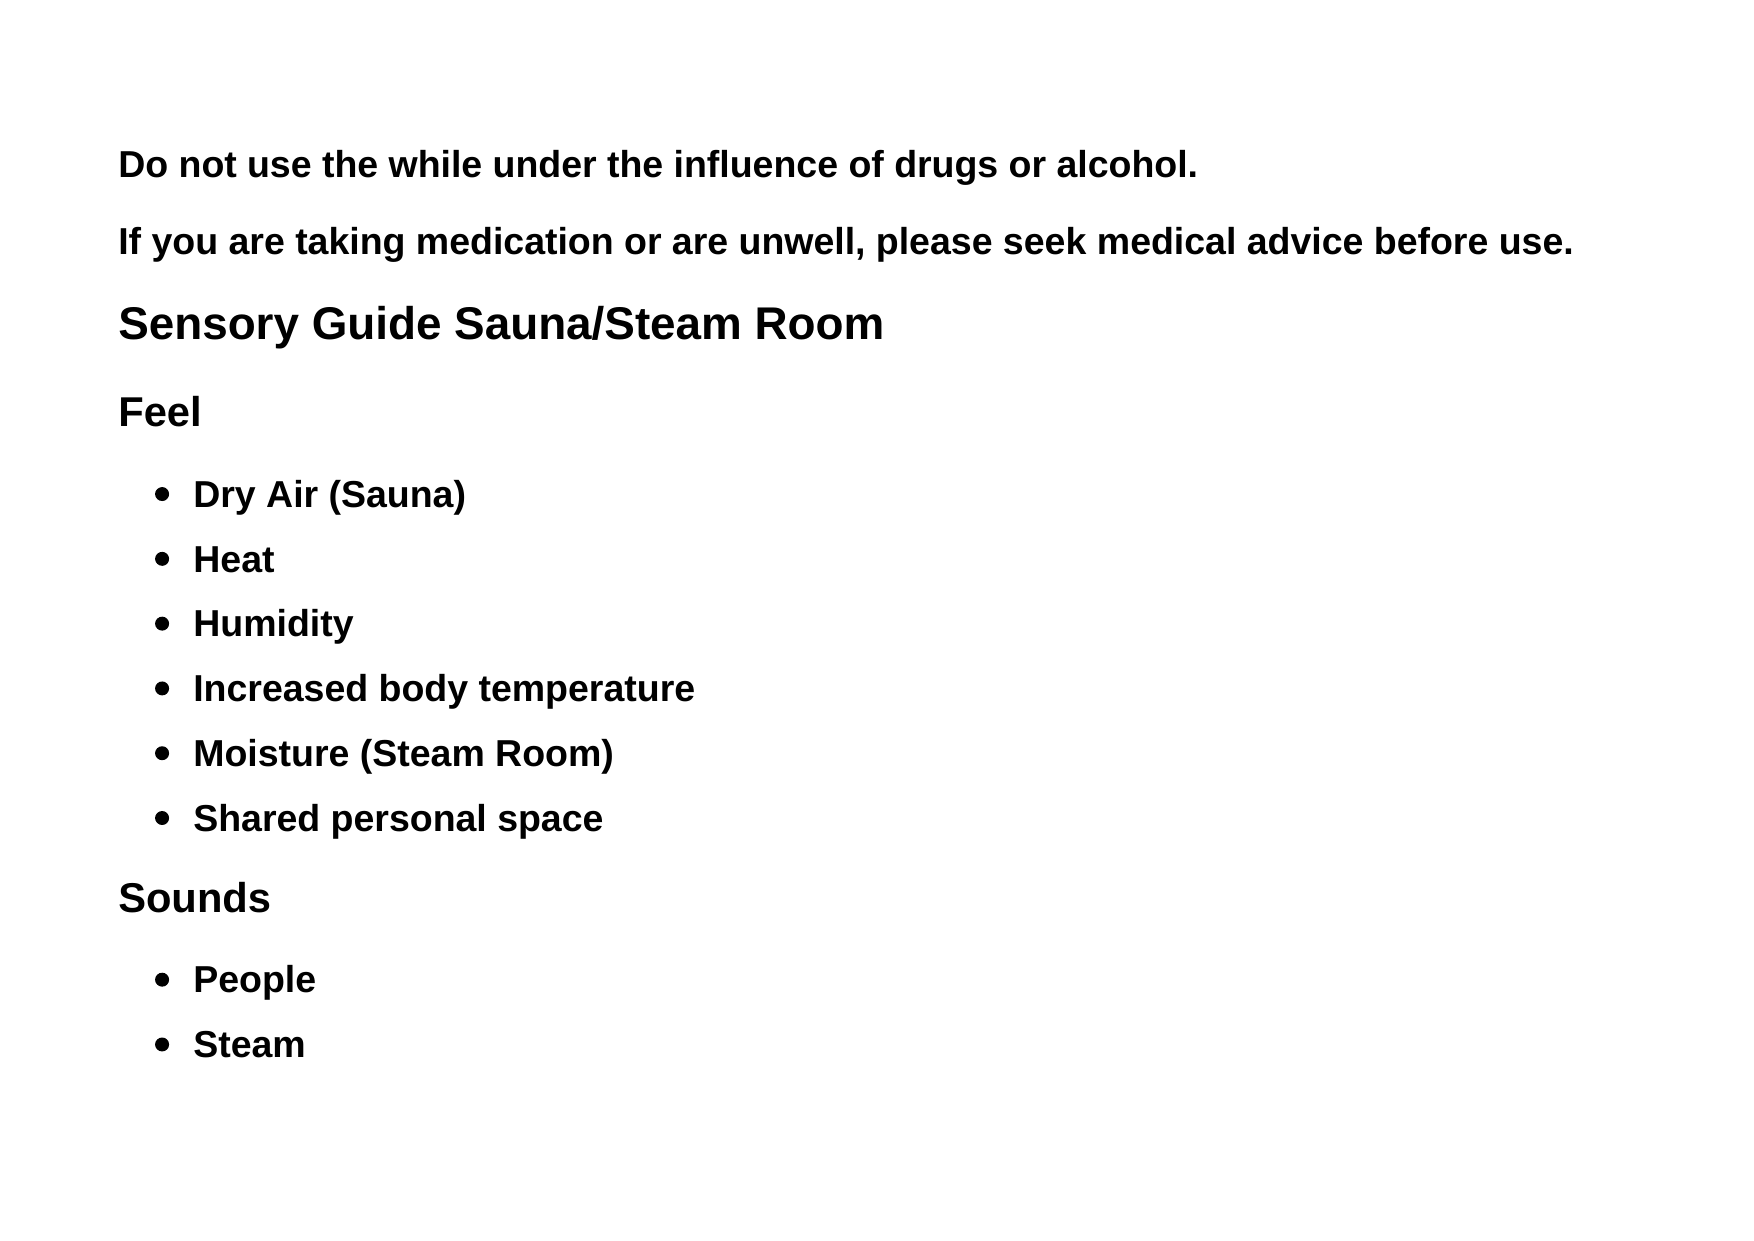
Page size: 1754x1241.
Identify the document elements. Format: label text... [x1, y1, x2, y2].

list Heat [156, 537, 1636, 580]
list Steam [156, 1022, 1636, 1066]
subtitle Feel [118, 388, 1636, 436]
list Dry Air (Sauna) [156, 472, 1636, 515]
text Do not use the while under the influence of drugs or alcohol. [118, 142, 1636, 185]
list Shared personal space [156, 796, 1636, 839]
list Increased body temperature [156, 666, 1636, 710]
text If you are taking medication or are unwell, please seek medical advice before use. [118, 219, 1636, 262]
list Moisture (Steam Room) [156, 731, 1636, 774]
list People [156, 958, 1636, 1001]
list Humidity [156, 602, 1636, 645]
subtitle Sounds [118, 873, 1636, 921]
subtitle Sensory Guide Sauna/Steam Room [118, 296, 1636, 349]
